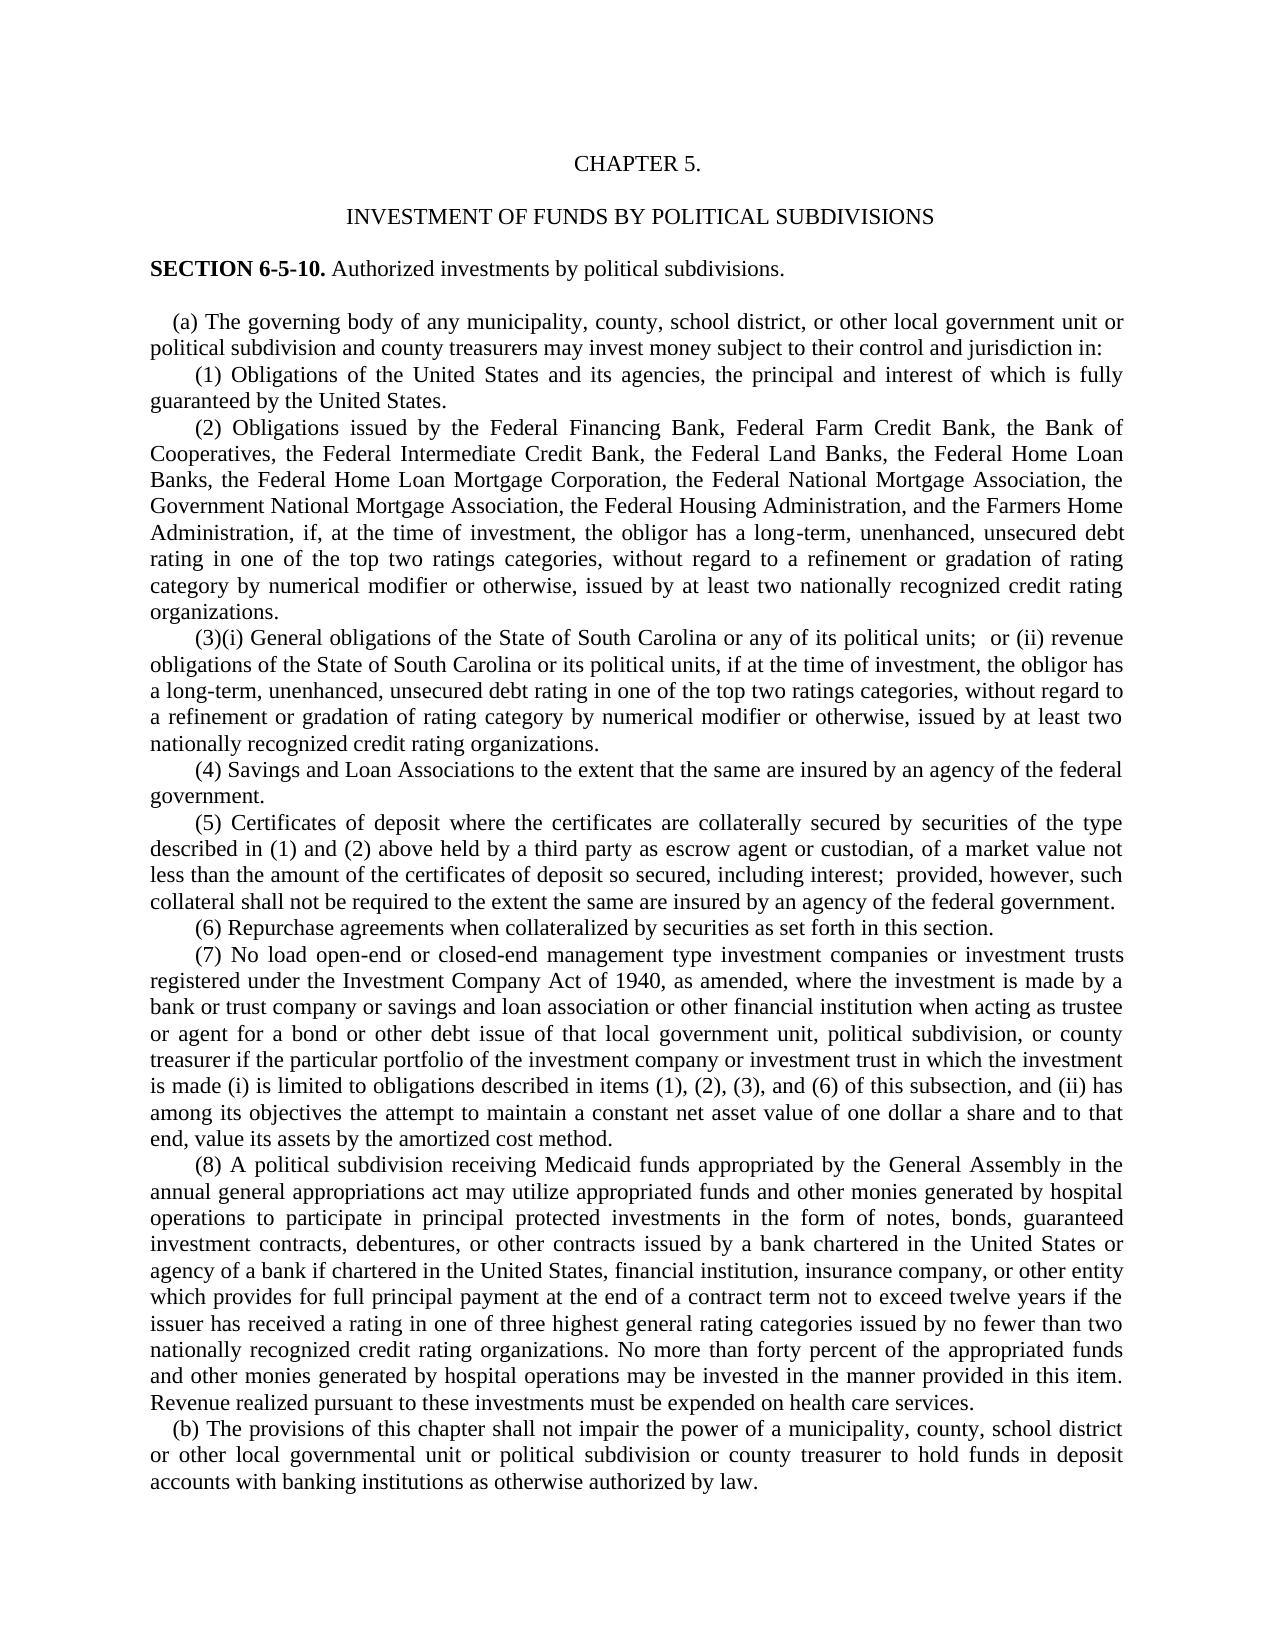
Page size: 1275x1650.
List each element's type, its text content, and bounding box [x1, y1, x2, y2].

text (b) The provisions of this chapter shall not impair the power of a municipality, county, school district or other local governmental unit or political subdivision or county treasurer to hold funds in deposit accounts with banking institutions as otherwise authorized by law. [150, 1415, 1125, 1494]
text (4) Savings and Loan Associations to the extent that the same are insured by an agency of the federal government. [150, 756, 1125, 809]
text INVESTMENT OF FUNDS BY POLITICAL SUBDIVISIONS [150, 203, 1125, 229]
text (5) Certificates of deposit where the certificates are collaterally secured by securities of the type described in (1) and (2) above held by a third party as escrow agent or custodian, of a market value not less than the amount of the certificates of deposit so secured, including interest; provided, however, such collateral shall not be required to the extent the same are insured by an agency of the federal government. [150, 809, 1125, 914]
text (1) Obligations of the United States and its agencies, the principal and interest of which is fully guaranteed by the United States. [150, 361, 1125, 413]
text (3)(i) General obligations of the State of South Carolina or any of its political units; or (ii) revenue obligations of the State of South Carolina or its political units, if at the time of investment, the obligor has a long-term, unenhanced, unsecured debt rating in one of the top two ratings categories, without regard to a refinement or gradation of rating category by numerical modifier or otherwise, issued by at least two nationally recognized credit rating organizations. [150, 624, 1125, 756]
text CHAPTER 5. [150, 150, 1125, 176]
text (8) A political subdivision receiving Medicaid funds appropriated by the General Assembly in the annual general appropriations act may utilize appropriated funds and other monies generated by hospital operations to participate in principal protected investments in the form of notes, bonds, guaranteed investment contracts, debentures, or other contracts issued by a bank chartered in the United States or agency of a bank if chartered in the United States, financial institution, insurance company, or other entity which provides for full principal payment at the end of a contract term not to exceed twelve years if the issuer has received a rating in one of three highest general rating categories issued by no fewer than two nationally recognized credit rating organizations. No more than forty percent of the appropriated funds and other monies generated by hospital operations may be invested in the manner provided in this item. Revenue realized pursuant to these investments must be expended on health care services. [150, 1151, 1125, 1415]
text (2) Obligations issued by the Federal Financing Bank, Federal Farm Credit Bank, the Bank of Cooperatives, the Federal Intermediate Credit Bank, the Federal Land Banks, the Federal Home Loan Banks, the Federal Home Loan Mortgage Corporation, the Federal National Mortgage Association, the Government National Mortgage Association, the Federal Housing Administration, and the Farmers Home Administration, if, at the time of investment, the obligor has a long-term, unenhanced, unsecured debt rating in one of the top two ratings categories, without regard to a refinement or gradation of rating category by numerical modifier or otherwise, issued by at least two nationally recognized credit rating organizations. [150, 413, 1125, 624]
text (7) No load open-end or closed-end management type investment companies or investment trusts registered under the Investment Company Act of 1940, as amended, where the investment is made by a bank or trust company or savings and loan association or other financial institution when acting as trustee or agent for a bond or other debt issue of that local government unit, political subdivision, or county treasurer if the particular portfolio of the investment company or investment trust in which the investment is made (i) is limited to obligations described in items (1), (2), (3), and (6) of this subsection, and (ii) has among its objectives the attempt to maintain a constant net asset value of one dollar a share and to that end, value its assets by the amortized cost method. [150, 941, 1125, 1151]
text (6) Repurchase agreements when collateralized by securities as set forth in this section. [150, 914, 1125, 941]
text SECTION 6-5-10. Authorized investments by political subdivisions. [150, 255, 1125, 282]
text (a) The governing body of any municipality, county, school district, or other local government unit or political subdivision and county treasurers may invest money subject to their control and jurisdiction in: [150, 308, 1125, 361]
